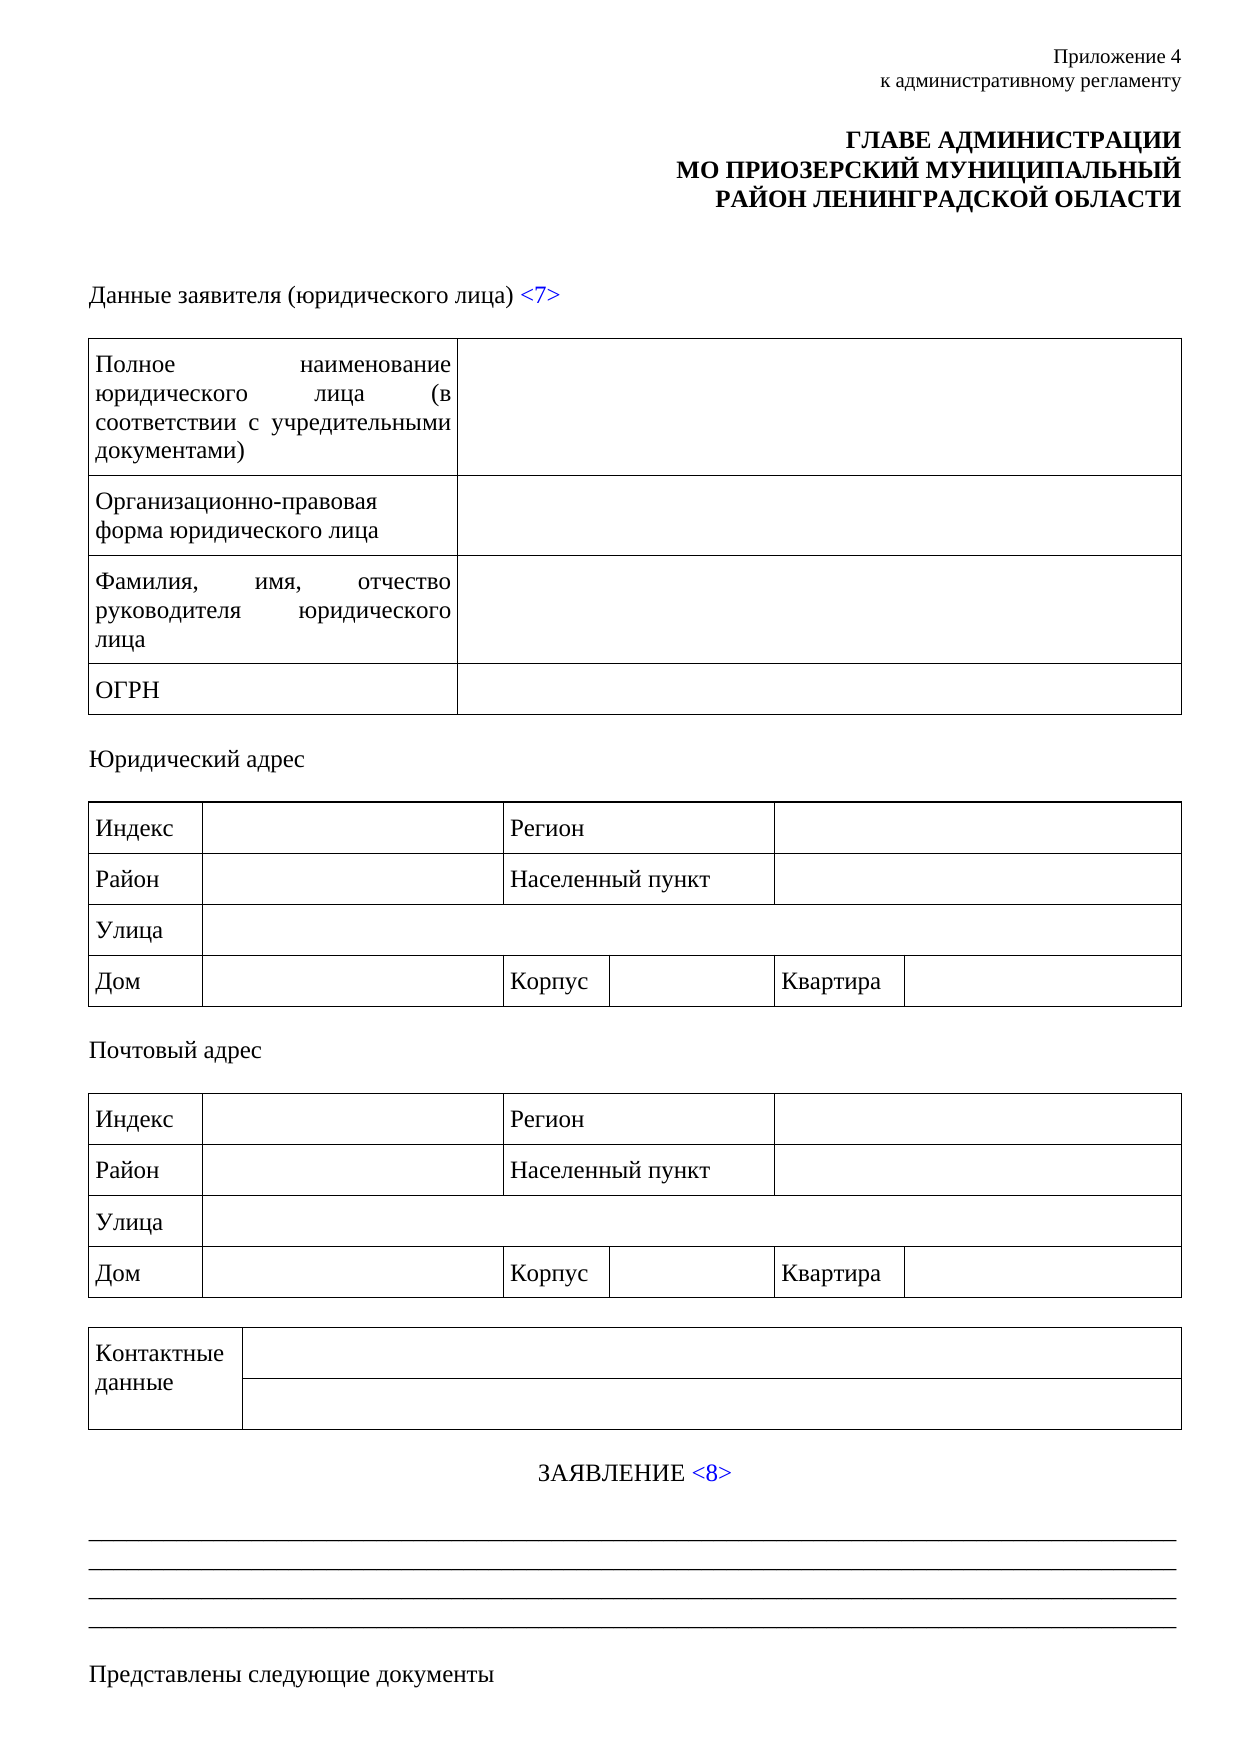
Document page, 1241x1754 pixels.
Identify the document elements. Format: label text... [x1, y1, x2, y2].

text к административному регламенту [89, 68, 1181, 92]
table_cell [610, 956, 774, 1006]
table_header [243, 1328, 1181, 1378]
table_cell Организационно-правовая форма юридического лица [89, 476, 457, 554]
table_header Регион [504, 1094, 774, 1144]
table_cell Фамилия, имя, отчество руководителя юридического лица [89, 556, 457, 663]
table_cell [203, 1247, 503, 1297]
text Данные заявителя (юридического лица) <7> [89, 280, 1181, 309]
table_cell [775, 1145, 1181, 1195]
table_cell Населенный пункт [504, 1145, 774, 1195]
table_cell Район [89, 1145, 202, 1195]
table_cell Улица [89, 1196, 202, 1246]
table_header [775, 803, 1181, 852]
table_header [775, 1094, 1181, 1144]
table_cell ОГРН [89, 664, 457, 714]
text ГЛАВЕ АДМИНИСТРАЦИИ [89, 128, 1181, 153]
table_cell [203, 854, 503, 903]
table_cell [203, 1196, 1181, 1246]
table_cell [203, 956, 503, 1006]
table_cell [243, 1379, 1181, 1429]
table_cell Корпус [504, 1247, 609, 1297]
table_cell Корпус [504, 956, 609, 1006]
text РАЙОН ЛЕНИНГРАДСКОЙ ОБЛАСТИ [89, 184, 1181, 213]
table_cell [458, 476, 1181, 554]
text Юридический адрес [89, 744, 1181, 773]
table_header Индекс [89, 803, 202, 852]
table_cell Дом [89, 1247, 202, 1297]
table_cell Квартира [775, 956, 904, 1006]
table_cell [610, 1247, 774, 1297]
table_cell Район [89, 854, 202, 903]
text _______________________________________________________________________________________ [89, 1602, 1181, 1630]
table_cell [458, 556, 1181, 663]
table_header Полное наименование юридического лица (в соответствии с учредительными документами) [89, 339, 457, 475]
table_header Индекс [89, 1094, 202, 1144]
table_header [203, 1094, 503, 1144]
table_cell Населенный пункт [504, 854, 774, 903]
table_cell [203, 905, 1181, 954]
table_cell Улица [89, 905, 202, 954]
table_cell [203, 1145, 503, 1195]
text _______________________________________________________________________________________ [89, 1544, 1181, 1573]
table_header Регион [504, 803, 774, 852]
table_header Контактные данные [89, 1328, 242, 1429]
text ЗАЯВЛЕНИЕ <8> [89, 1458, 1181, 1487]
table_cell [905, 956, 1181, 1006]
text Приложение 4 [89, 44, 1181, 68]
table_cell Дом [89, 956, 202, 1006]
text Представлены следующие документы [89, 1659, 1181, 1688]
table_header [458, 339, 1181, 475]
text МО ПРИОЗЕРСКИЙ МУНИЦИПАЛЬНЫЙ [561, 158, 1181, 184]
table_header [203, 803, 503, 852]
text _______________________________________________________________________________________ [89, 1515, 1181, 1544]
table_cell [905, 1247, 1181, 1297]
text _______________________________________________________________________________________ [89, 1573, 1181, 1602]
table_cell [458, 664, 1181, 714]
text Почтовый адрес [89, 1035, 1181, 1064]
table_cell [775, 854, 1181, 903]
table_cell Квартира [775, 1247, 904, 1297]
